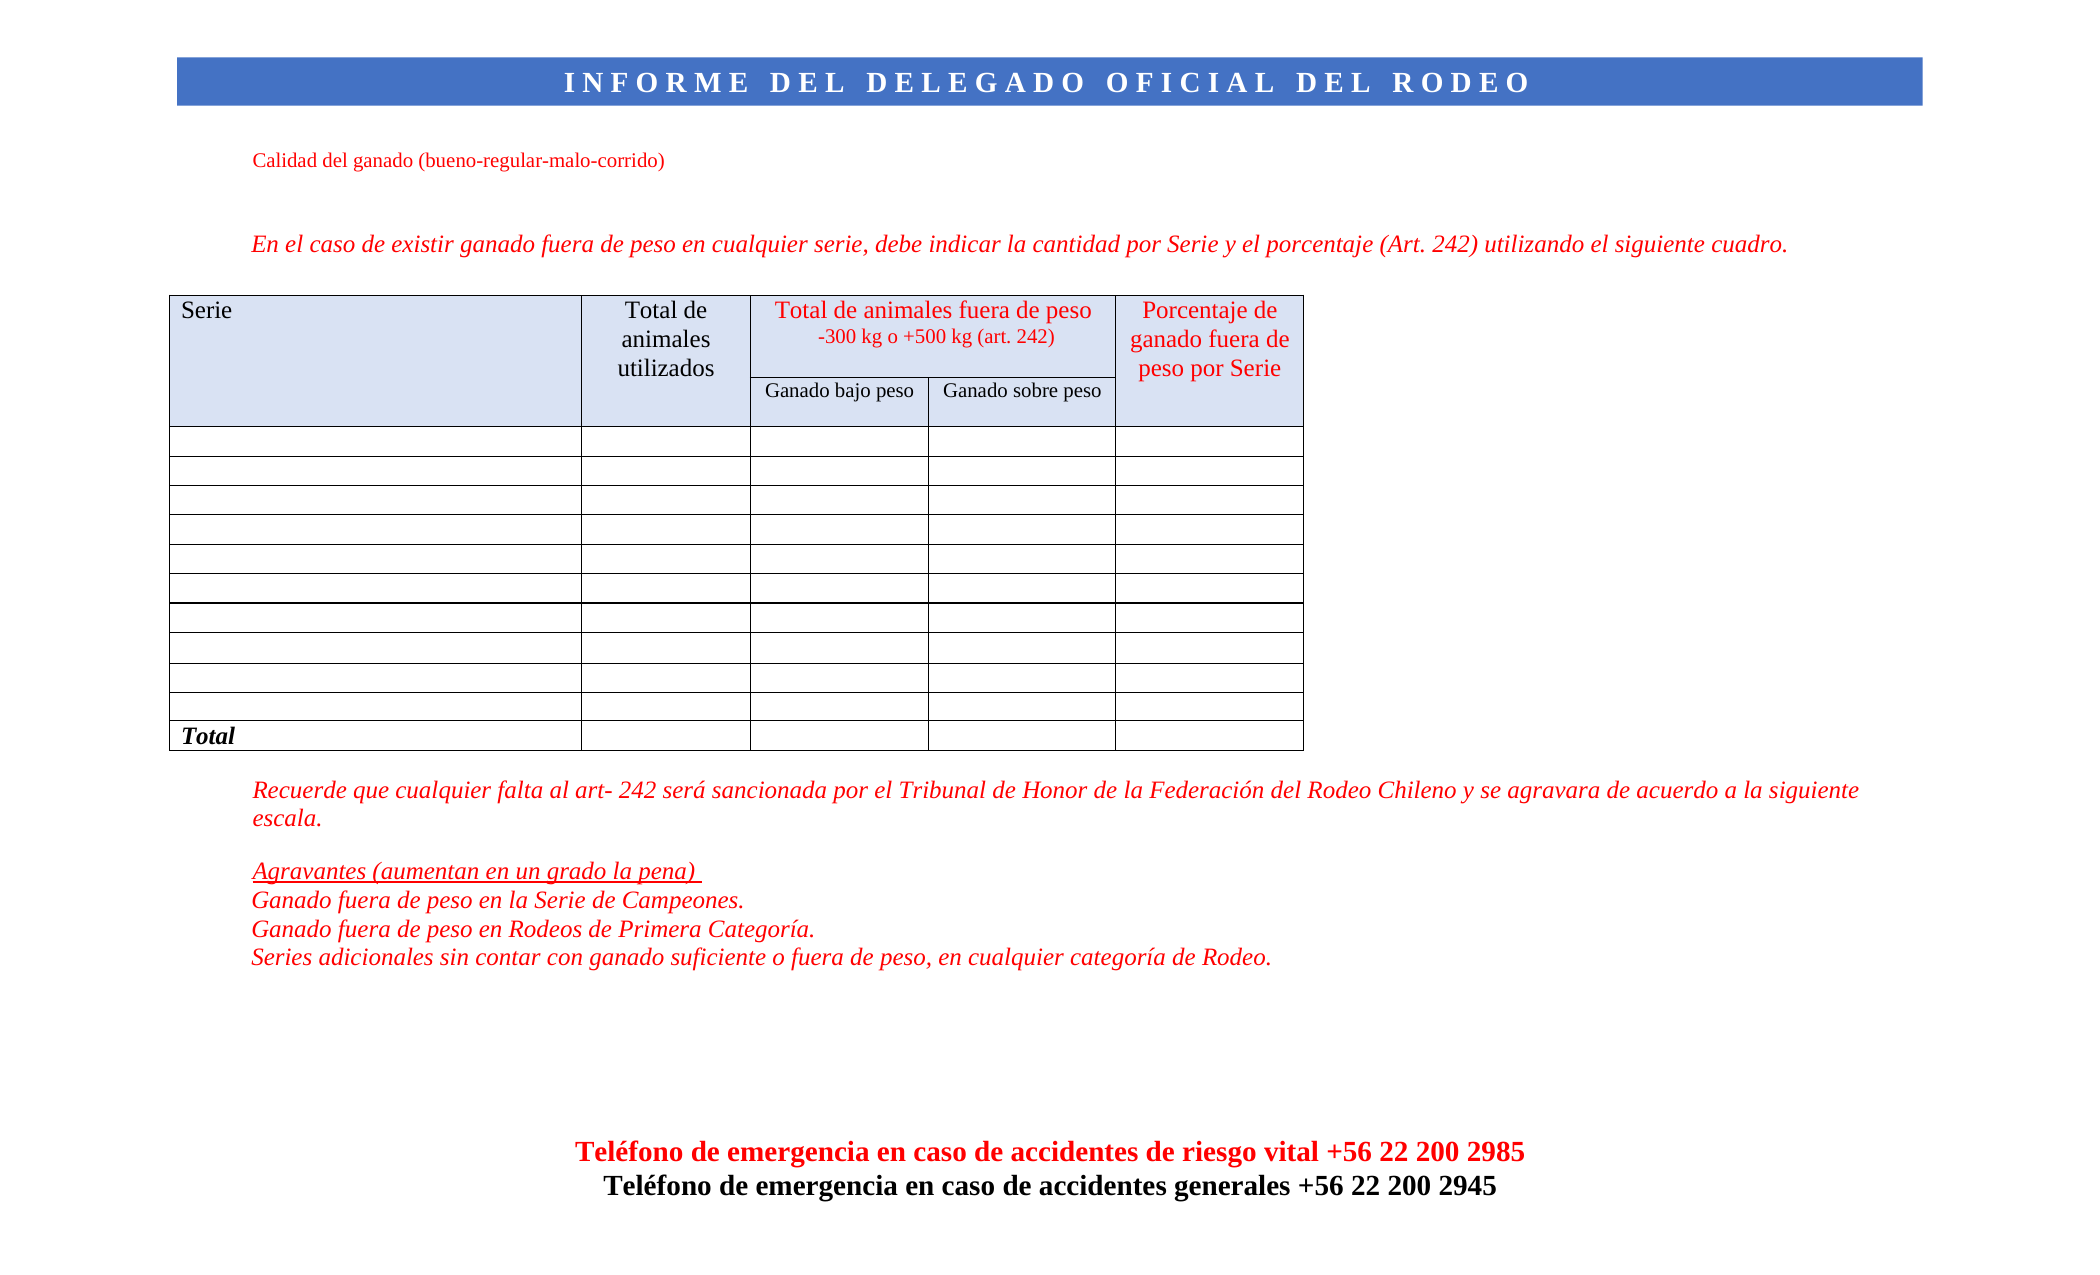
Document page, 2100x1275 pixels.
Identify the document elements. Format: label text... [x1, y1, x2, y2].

table_cell [929, 574, 1115, 602]
table_cell [1116, 427, 1303, 456]
table_cell [1116, 633, 1303, 663]
table_cell [929, 633, 1115, 663]
table_header Porcentaje de ganado fuera de peso por Serie [1116, 296, 1303, 426]
table_cell [170, 664, 581, 692]
list Recuerde que cualquier falta al art- 242 será sancionada por el Tribunal de Honor de la Federación del Rodeo Chileno y se agravara de acuerdo a la siguiente escala. [252, 775, 1923, 832]
table_cell [582, 721, 750, 749]
table_cell [170, 427, 581, 456]
table_cell [582, 664, 750, 692]
table_cell [929, 604, 1115, 632]
table_cell [582, 486, 750, 514]
table_cell [929, 486, 1115, 514]
table_cell [751, 633, 928, 663]
table_cell [170, 604, 581, 632]
table_header Total de animales fuera de peso -300 kg o +500 kg (art. 242) [751, 296, 1115, 377]
table_cell [582, 515, 750, 544]
table_header Total de animales utilizados [582, 296, 750, 426]
table_cell [751, 486, 928, 514]
table_cell [929, 515, 1115, 544]
table_cell [170, 457, 581, 485]
table_cell [751, 721, 928, 749]
table_cell [170, 633, 581, 663]
table_cell [751, 545, 928, 573]
table_cell [751, 693, 928, 720]
table_cell [170, 545, 581, 573]
table_cell [1116, 604, 1303, 632]
table_cell [929, 545, 1115, 573]
table_cell [170, 486, 581, 514]
table_cell [170, 574, 581, 602]
text Ganado fuera de peso en Rodeos de Primera Categoría. [177, 914, 1923, 942]
table_cell [1116, 721, 1303, 749]
table_cell [929, 427, 1115, 456]
table_cell [1116, 486, 1303, 514]
text Ganado fuera de peso en la Serie de Campeones. [177, 885, 1923, 914]
table_cell [582, 427, 750, 456]
table_cell [929, 721, 1115, 749]
table_cell [582, 457, 750, 485]
list Agravantes (aumentan en un grado la pena) [252, 856, 1923, 885]
table_cell [1116, 664, 1303, 692]
table_cell [1116, 515, 1303, 544]
table_cell [929, 664, 1115, 692]
table_cell [170, 515, 581, 544]
table_cell [1116, 574, 1303, 602]
table_header Serie [170, 296, 581, 426]
table_cell [1116, 457, 1303, 485]
list Calidad del ganado (bueno-regular-malo-corrido) [252, 148, 1923, 172]
table_cell [929, 693, 1115, 720]
table_cell [929, 457, 1115, 485]
text Series adicionales sin contar con ganado suficiente o fuera de peso, en cualquier categoría de Rodeo. [177, 942, 1923, 971]
table_cell [582, 545, 750, 573]
table_cell [751, 574, 928, 602]
table_cell [582, 693, 750, 720]
table_cell [1116, 545, 1303, 573]
table_cell [170, 693, 581, 720]
table_cell [582, 633, 750, 663]
text En el caso de existir ganado fuera de peso en cualquier serie, debe indicar la cantidad por Serie y el porcentaje (Art. 242) utilizando el siguiente cuadro. [251, 229, 1923, 258]
table_cell [751, 515, 928, 544]
table_cell [751, 664, 928, 692]
table_cell Ganado sobre peso [929, 378, 1115, 426]
table_cell Total [170, 721, 581, 749]
table_cell Ganado bajo peso [751, 378, 928, 426]
table_cell [751, 604, 928, 632]
table_cell [751, 427, 928, 456]
table_cell [582, 574, 750, 602]
table_cell [582, 604, 750, 632]
table_cell [751, 457, 928, 485]
table_cell [1116, 693, 1303, 720]
